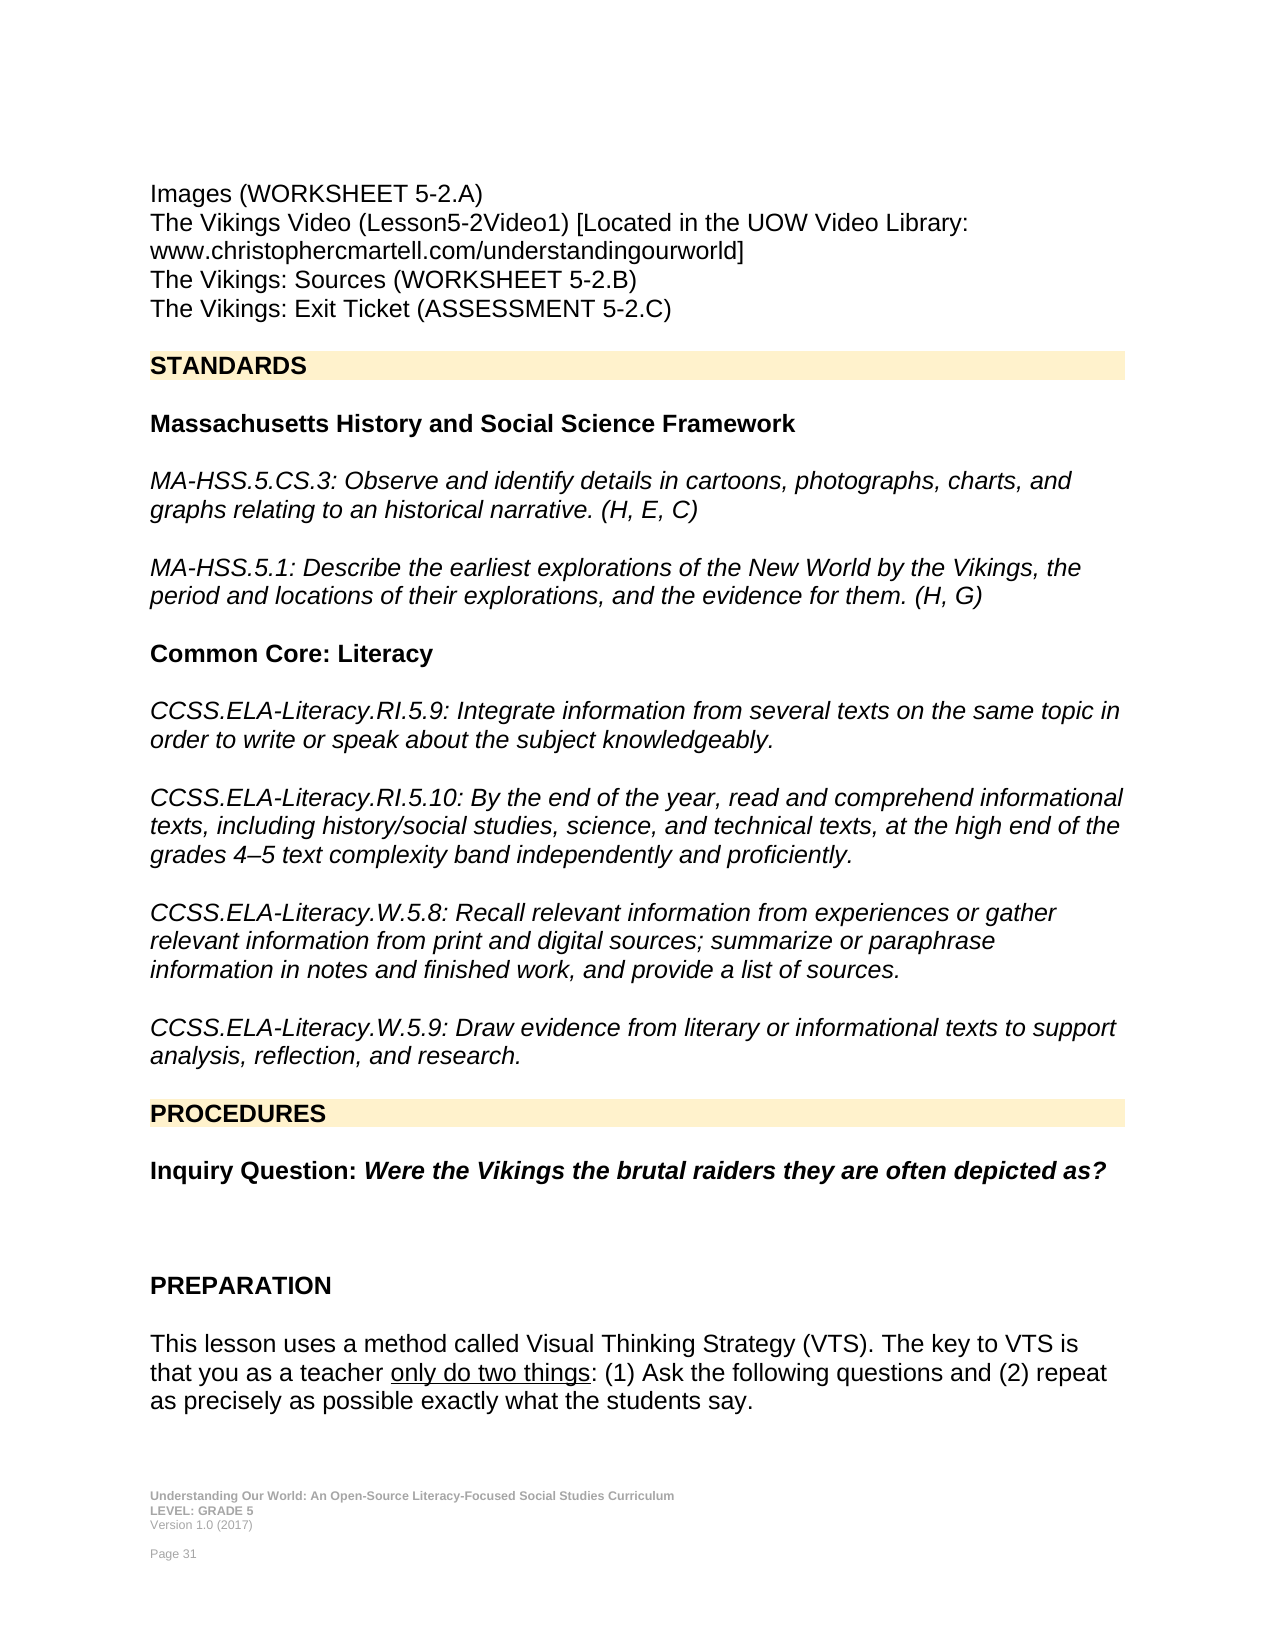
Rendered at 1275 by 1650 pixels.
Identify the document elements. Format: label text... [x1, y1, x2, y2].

text This lesson uses a method called Visual Thinking Strategy (VTS). The key to VTS is that you as a teacher only do two things: (1) Ask the following questions and (2) repeat as precisely as possible exactly what the students say. [150, 1329, 1125, 1415]
text CCSS.ELA-Literacy.W.5.9: Draw evidence from literary or informational texts to support analysis, reflection, and research. [150, 1012, 1125, 1070]
text CCSS.ELA-Literacy.RI.5.10: By the end of the year, read and comprehend informational texts, including history/social studies, science, and technical texts, at the high end of the grades 4–5 text complexity band independently and proficiently. [150, 782, 1125, 869]
text The Vikings Video (Lesson5-2Video1) [Located in the UOW Video Library: www.christophercmartell.com/understandingourworld] [150, 207, 1125, 265]
text PREPARATION [150, 1271, 1125, 1300]
text Images (WORKSHEET 5-2.A) [150, 179, 1125, 207]
text STANDARDS [150, 351, 1125, 380]
text MA-HSS.5.1: Describe the earliest explorations of the New World by the Vikings, the period and locations of their explorations, and the evidence for them. (H, G) [150, 552, 1125, 610]
text PROCEDURES [150, 1099, 1125, 1127]
text Massachusetts History and Social Science Framework [150, 409, 1125, 437]
text Common Core: Literacy [150, 639, 1125, 667]
text CCSS.ELA-Literacy.W.5.8: Recall relevant information from experiences or gather relevant information from print and digital sources; summarize or paraphrase information in notes and finished work, and provide a list of sources. [150, 897, 1125, 984]
text The Vikings: Exit Ticket (ASSESSMENT 5-2.C) [150, 294, 1125, 322]
text The Vikings: Sources (WORKSHEET 5-2.B) [150, 265, 1125, 294]
text Inquiry Question: Were the Vikings the brutal raiders they are often depicted as? [150, 1156, 1125, 1185]
text CCSS.ELA-Literacy.RI.5.9: Integrate information from several texts on the same topic in order to write or speak about the subject knowledgeably. [150, 696, 1125, 754]
text MA-HSS.5.CS.3: Observe and identify details in cartoons, photographs, charts, and graphs relating to an historical narrative. (H, E, C) [150, 466, 1125, 524]
